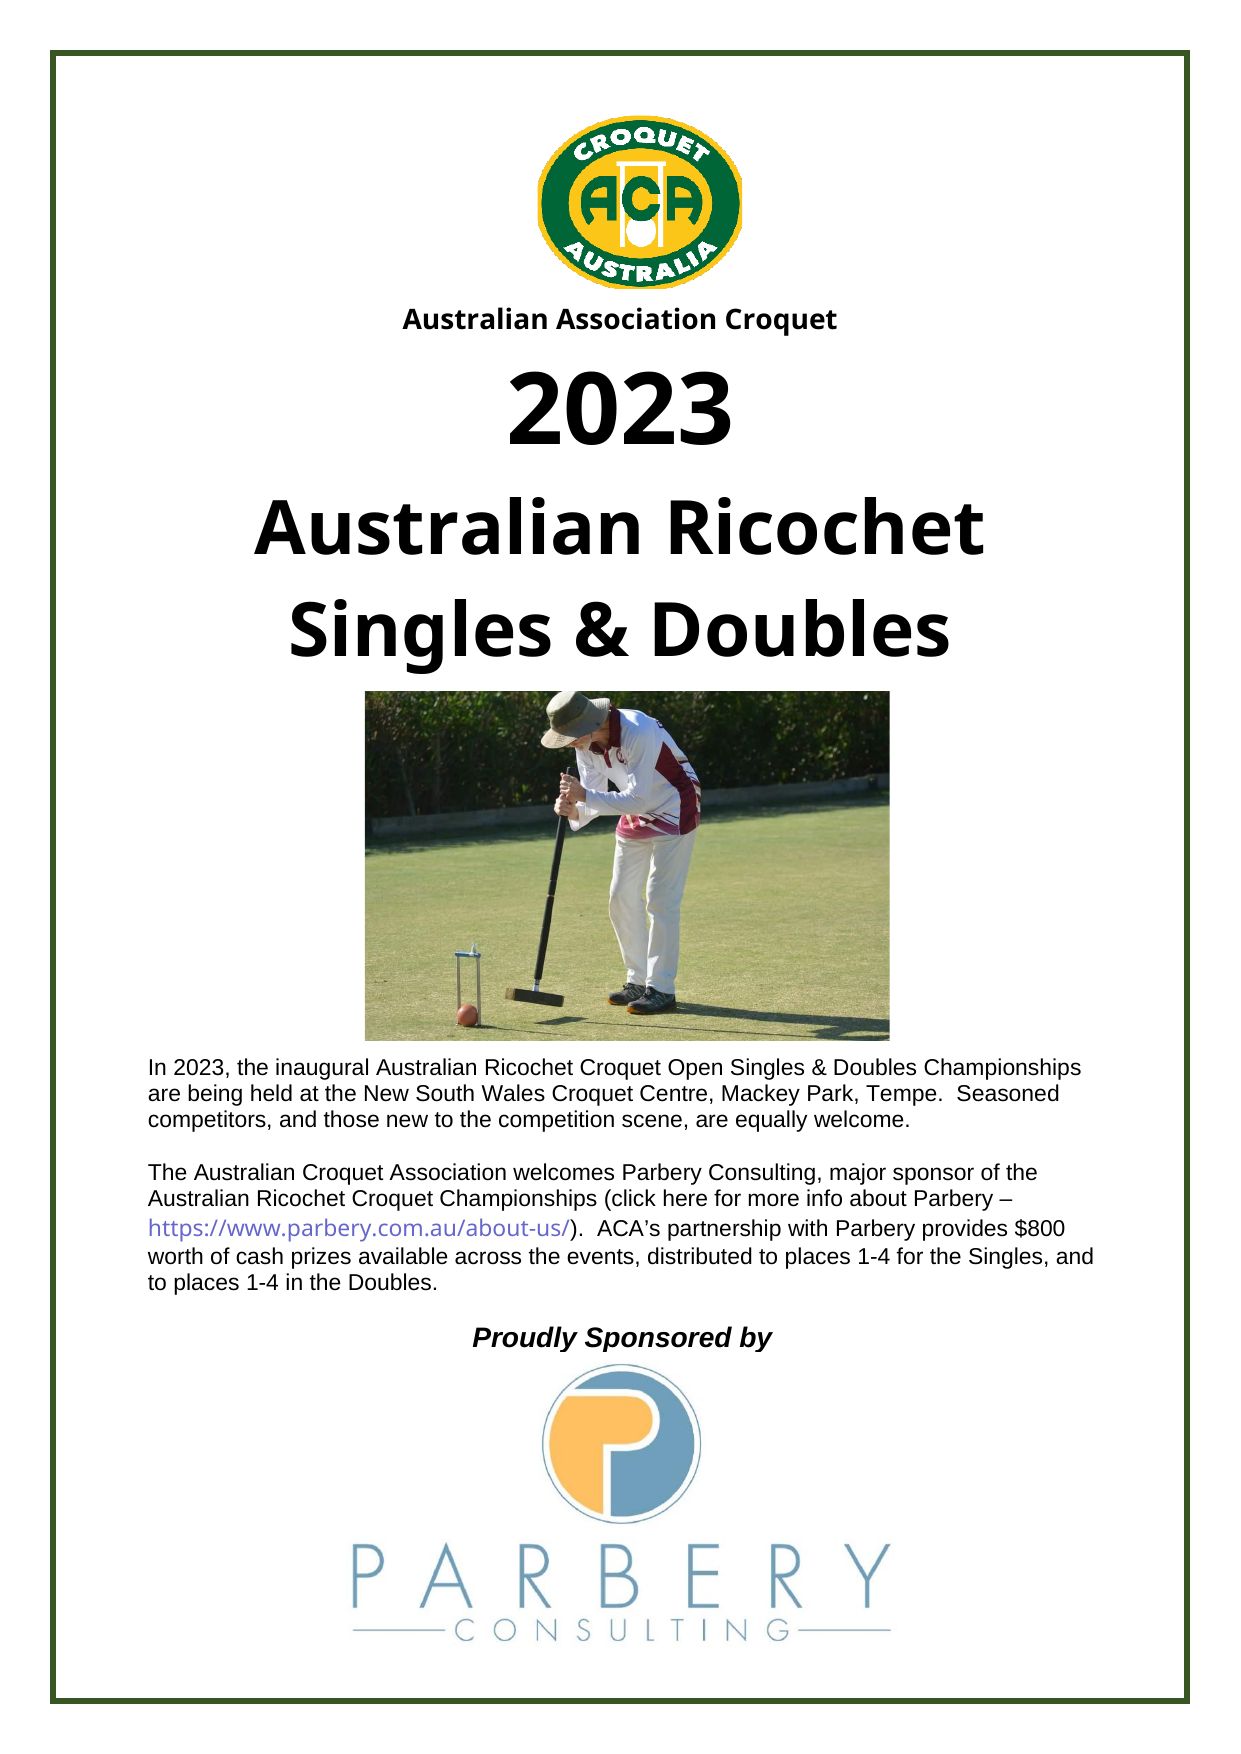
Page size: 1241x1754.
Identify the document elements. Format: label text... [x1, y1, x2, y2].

text Australian Association Croquet [89, 299, 1152, 338]
text In 2023, the inaugural Australian Ricochet Croquet Open Singles & Doubles Championships are being held at the New South Wales Croquet Centre, Mackey Park, Tempe. Seasoned competitors, and those new to the competition scene, are equally welcome. [148, 1053, 1107, 1132]
picture [536, 115, 742, 288]
text 2023 [89, 338, 1152, 474]
text Proudly Sponsored by [89, 1321, 1152, 1353]
text Australian Ricochet Singles & Doubles [89, 474, 1152, 678]
picture [364, 691, 890, 1041]
text The Australian Croquet Association welcomes Parbery Consulting, major sponsor of the Australian Ricochet Croquet Championships (click here for more info about Parbery – https://www.parbery.com.au/about-us/). ACA’s partnership with Parbery provides $800 worth of cash prizes available across the events, distributed to places 1-4 for the Singles, and to places 1-4 in the Doubles. [148, 1159, 1107, 1296]
picture [266, 1352, 974, 1651]
